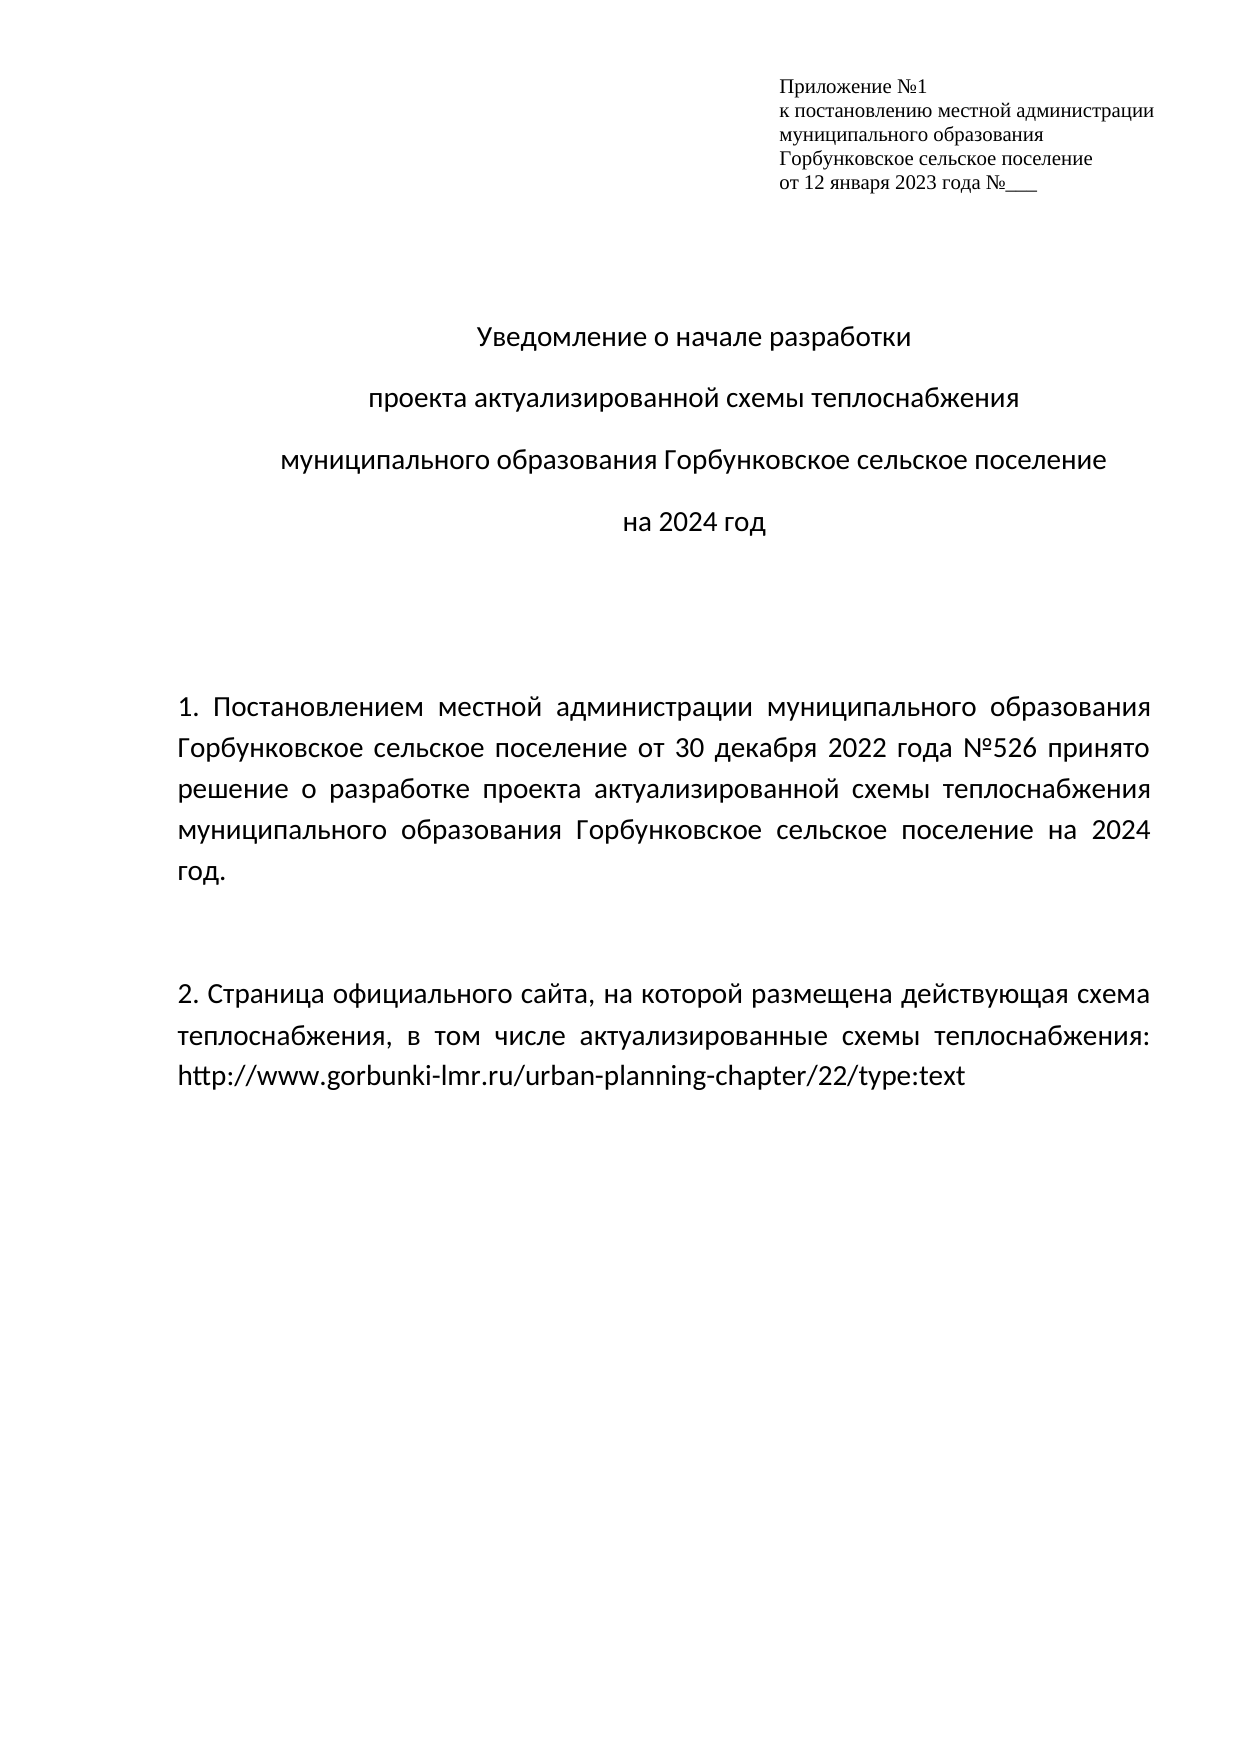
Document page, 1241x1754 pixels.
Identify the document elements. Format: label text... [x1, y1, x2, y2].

text 2. Страница официального сайта, на которой размещена действующая схема теплоснабжения, в том числе актуализированные схемы теплоснабжения: http://www.gorbunki-lmr.ru/urban-planning-chapter/22/type:text [177, 976, 1152, 1017]
text 2. Страница официального сайта, на которой размещена действующая схема теплоснабжения, в том числе актуализированные схемы теплоснабжения: http://www.gorbunki-lmr.ru/urban-planning-chapter/22/type:text [177, 1052, 1152, 1093]
text на 2024 год [177, 503, 1152, 539]
text 1. Постановлением местной администрации муниципального образования Горбунковское сельское поселение от 30 декабря 2022 года №526 принято решение о разработке проекта актуализированной схемы теплоснабжения муниципального образования Горбунковское сельское поселение на 2024 год. [177, 688, 1152, 888]
text Уведомление о начале разработки [177, 318, 1152, 353]
text проекта актуализированной схемы теплоснабжения [177, 379, 1152, 415]
text муниципального образования Горбунковское сельское поселение [177, 441, 1152, 477]
table_header Приложение №1 к постановлению местной администрации муниципального образования Горбунковское сельское поселение от 12 января 2023 года №___ [768, 74, 1174, 194]
